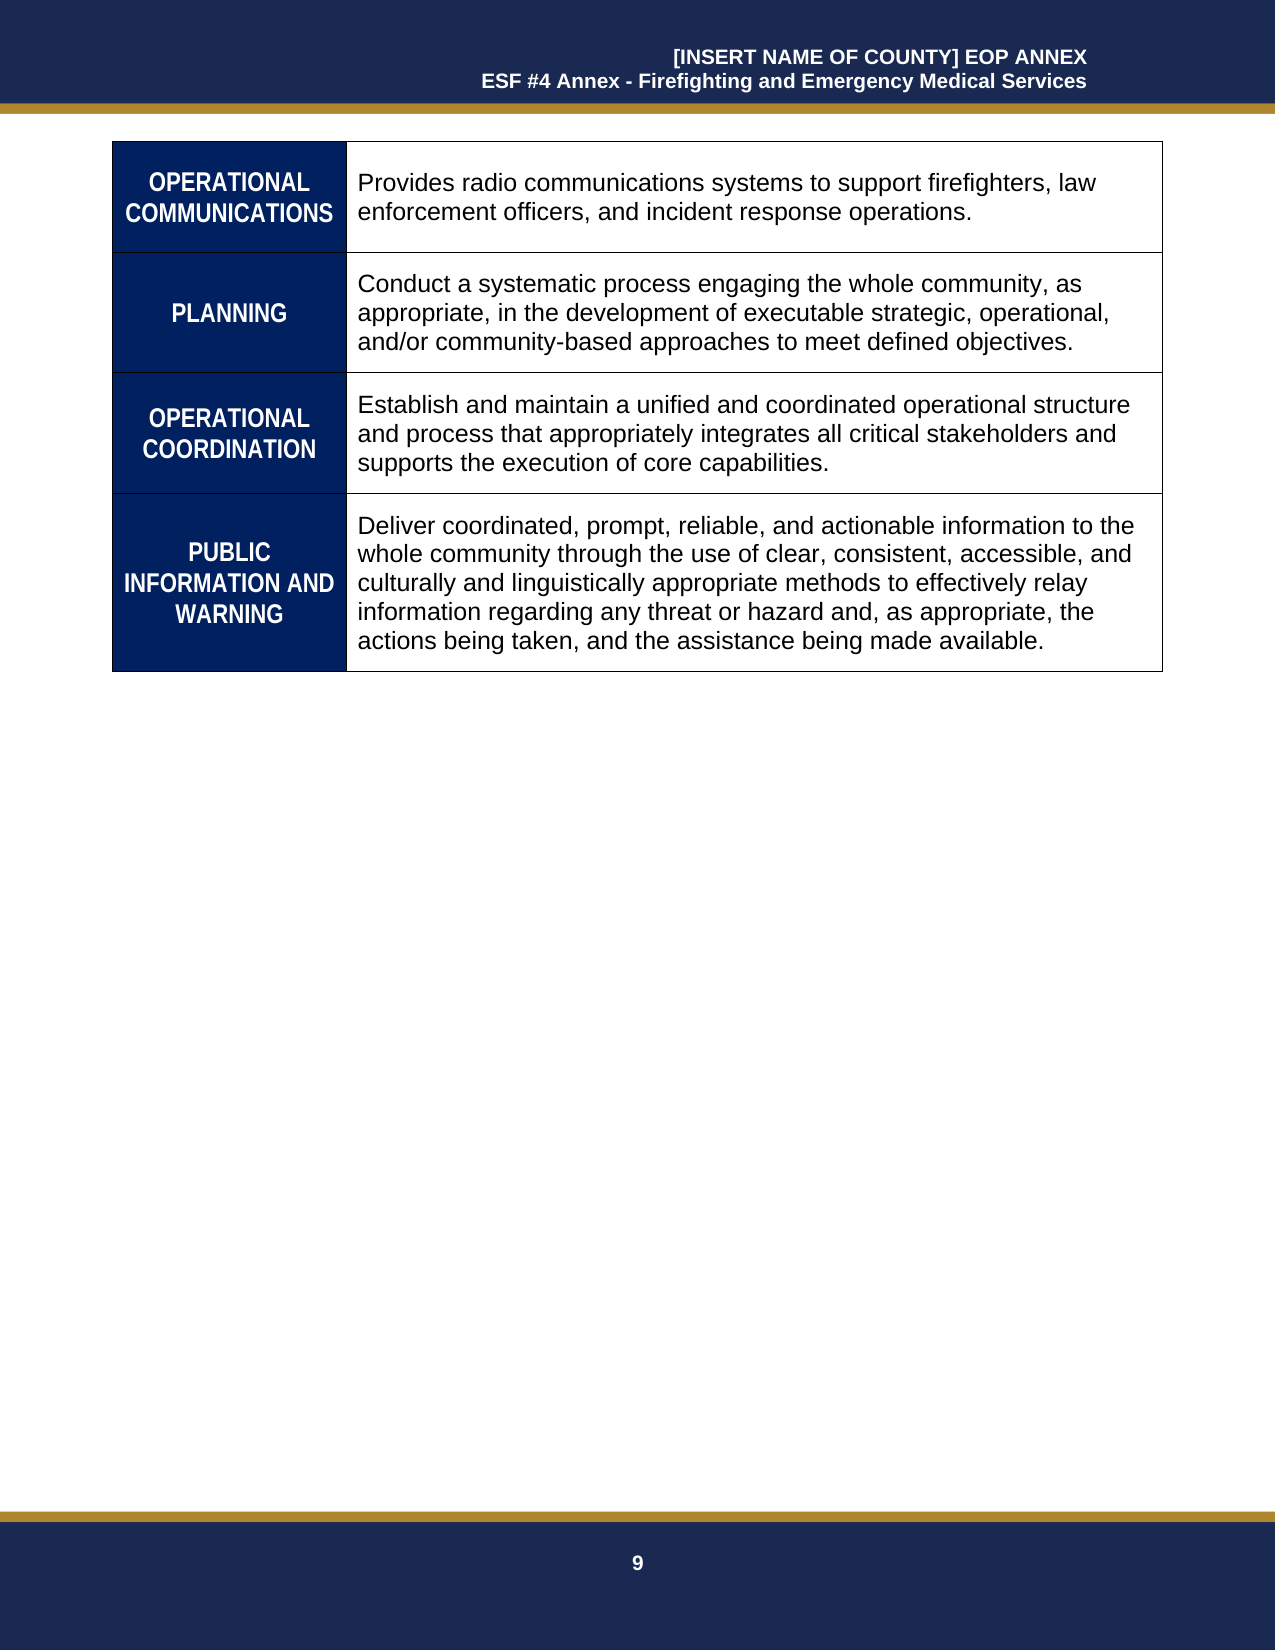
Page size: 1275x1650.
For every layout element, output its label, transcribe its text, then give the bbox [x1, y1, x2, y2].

table_cell Establish and maintain a unified and coordinated operational structure and process that appropriately integrates all critical stakeholders and supports the execution of core capabilities. [347, 373, 1162, 493]
table_cell Operational Communications [113, 142, 346, 252]
table_cell Deliver coordinated, prompt, reliable, and actionable information to the whole community through the use of clear, consistent, accessible, and culturally and linguistically appropriate methods to effectively relay information regarding any threat or hazard and, as appropriate, the actions being taken, and the assistance being made available. [347, 494, 1162, 671]
table_cell Public Information and Warning [113, 494, 346, 671]
picture [0, 0, 1275, 1650]
table_cell Planning [113, 253, 346, 372]
table_cell Operational Coordination [113, 373, 346, 493]
table_cell Conduct a systematic process engaging the whole community, as appropriate, in the development of executable strategic, operational, and/or community-based approaches to meet defined objectives. [347, 253, 1162, 372]
table_cell Provides radio communications systems to support firefighters, law enforcement officers, and incident response operations. [347, 142, 1162, 252]
